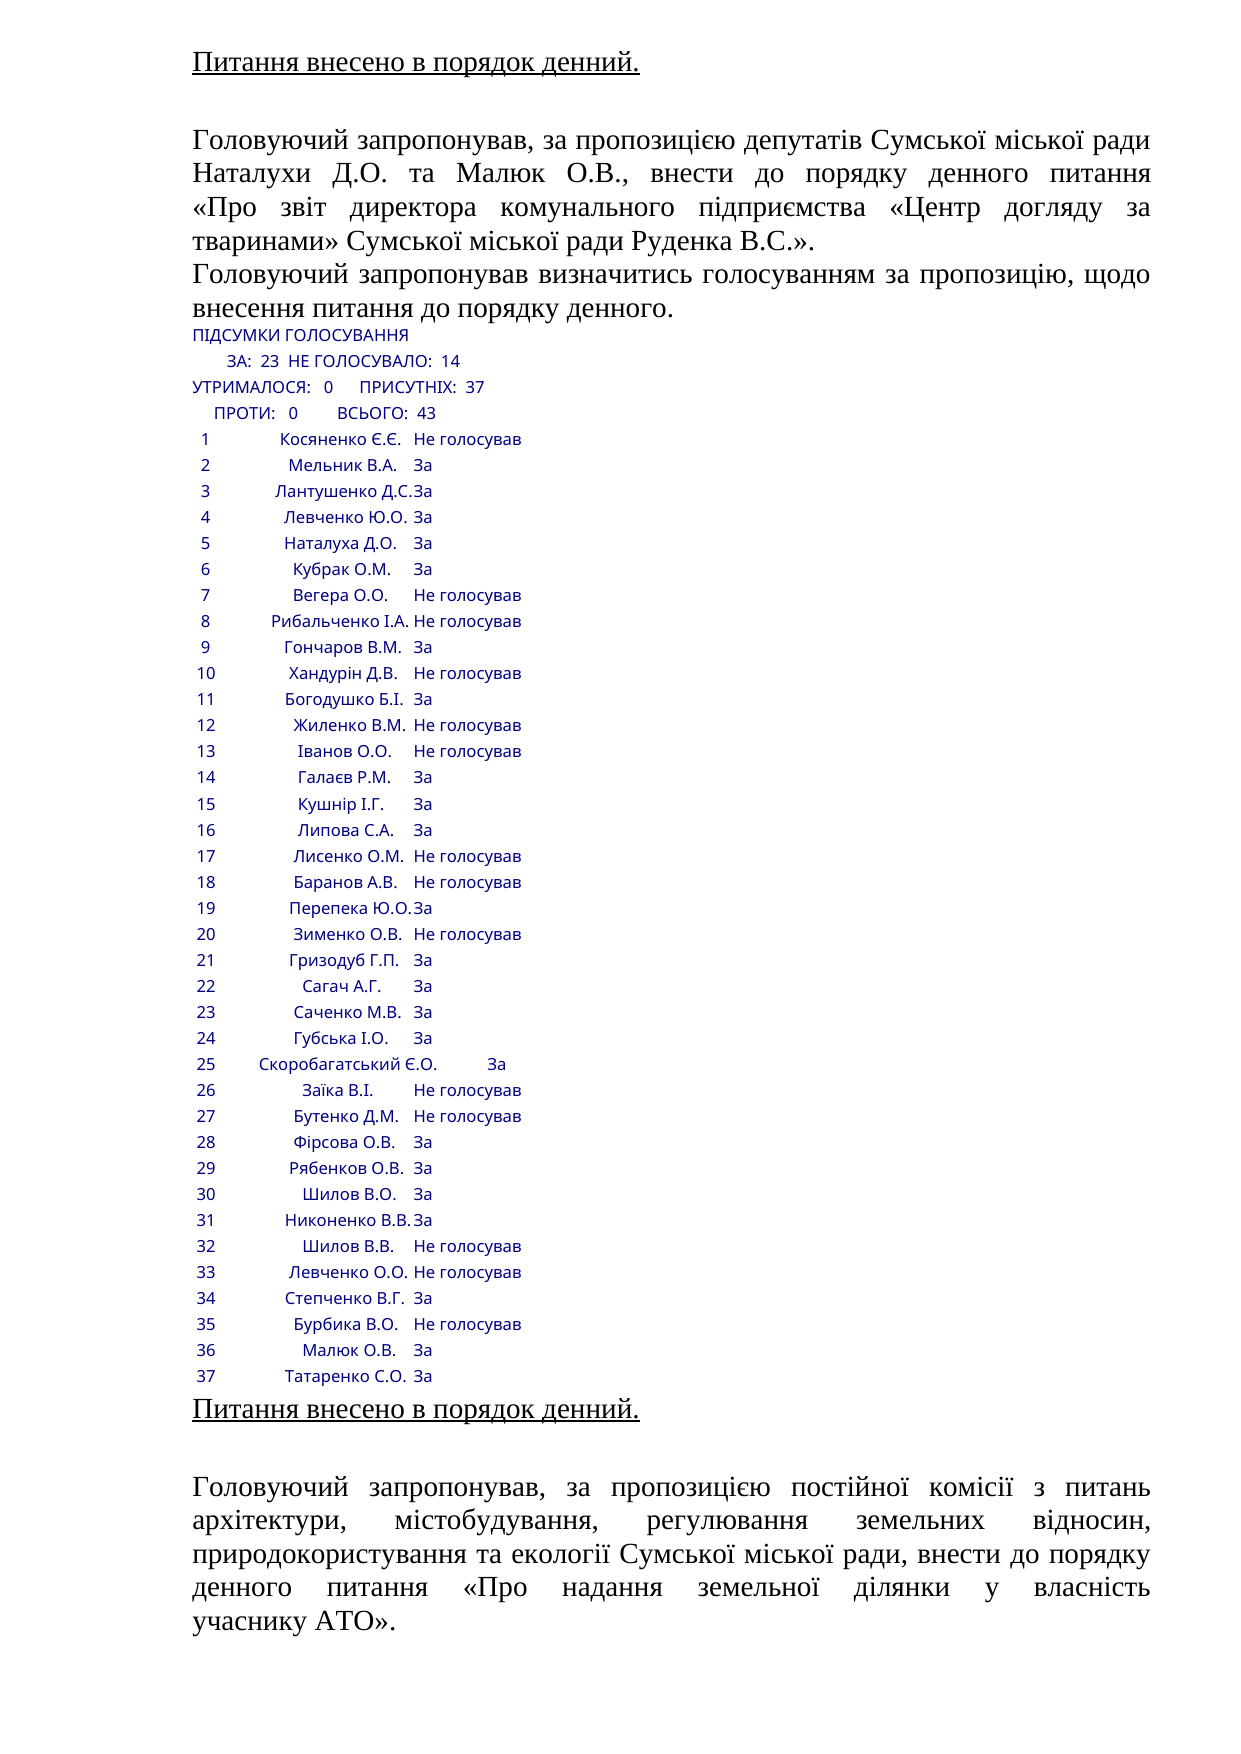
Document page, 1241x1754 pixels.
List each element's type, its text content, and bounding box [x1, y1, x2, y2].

text 18 Баранов А.В. Не голосував [192, 870, 1152, 893]
text 32 Шилов В.В. Не голосував [192, 1235, 1152, 1257]
text 3 Лантушенко Д.С. За [192, 479, 1152, 502]
text 16 Липова С.А. За [192, 818, 1152, 841]
text 29 Рябенков О.В. За [192, 1157, 1152, 1179]
text 31 Никоненко В.В. За [192, 1209, 1152, 1231]
text 7 Вегера О.О. Не голосував [192, 584, 1152, 606]
text 15 Кушнір І.Г. За [192, 792, 1152, 815]
text Головуючий запропонував, за пропозицією депутатів Сумської міської ради Наталухи Д.О. та Малюк О.В., внести до порядку денного питання «Про звіт директора комунального підприємства «Центр догляду за тваринами» Сумської міської ради Руденка В.С.». [192, 122, 1152, 256]
text УТРИМАЛОСЯ: 0 ПРИСУТНІХ: 37 [192, 375, 1152, 398]
text 20 Зименко О.В. Не голосував [192, 922, 1152, 945]
text 5 Наталуха Д.О. За [192, 532, 1152, 554]
text 34 Степченко В.Г. За [192, 1287, 1152, 1309]
text 30 Шилов В.О. За [192, 1183, 1152, 1205]
text ПРОТИ: 0 ВСЬОГО: 43 [192, 401, 1152, 424]
text 11 Богодушко Б.І. За [192, 688, 1152, 711]
text 17 Лисенко О.М. Не голосував [192, 844, 1152, 867]
text 8 Рибальченко І.А. Не голосував [192, 610, 1152, 632]
text 21 Гризодуб Г.П. За [192, 948, 1152, 971]
text 1 Косяненко Є.Є. Не голосував [192, 427, 1152, 450]
text 26 Заїка В.І. Не голосував [192, 1078, 1152, 1101]
text ПІДСУМКИ ГОЛОСУВАННЯ [192, 323, 1152, 346]
text 9 Гончаров В.М. За [192, 636, 1152, 658]
text 4 Левченко Ю.О. За [192, 506, 1152, 528]
text 27 Бутенко Д.М. Не голосував [192, 1104, 1152, 1127]
text Головуючий запропонував визначитись голосуванням за пропозицію, щодо внесення питання до порядку денного. [192, 256, 1152, 323]
text Питання внесено в порядок денний. [192, 1391, 1152, 1424]
text 33 Левченко О.О. Не голосував [192, 1261, 1152, 1283]
text 14 Галаєв Р.М. За [192, 766, 1152, 789]
text 25 Скоробагатський Є.О. За [192, 1052, 1152, 1075]
text 37 Татаренко С.О. За [192, 1365, 1152, 1388]
text 2 Мельник В.А. За [192, 453, 1152, 476]
text 19 Перепека Ю.О. За [192, 896, 1152, 919]
text 23 Саченко М.В. За [192, 1000, 1152, 1023]
text 6 Кубрак О.М. За [192, 558, 1152, 580]
text Питання внесено в порядок денний. [192, 44, 1152, 78]
text 24 Губська І.О. За [192, 1026, 1152, 1049]
text 28 Фірсова О.В. За [192, 1131, 1152, 1153]
text Головуючий запропонував, за пропозицією постійної комісії з питань архітектури, містобудування, регулювання земельних відносин, природокористування та екології Сумської міської ради, внести до порядку денного питання «Про надання земельної ділянки у власність учаснику АТО». [192, 1469, 1152, 1636]
text 13 Іванов О.О. Не голосував [192, 740, 1152, 763]
text 22 Сагач А.Г. За [192, 974, 1152, 997]
text 10 Хандурін Д.В. Не голосував [192, 662, 1152, 684]
text 12 Жиленко В.М. Не голосував [192, 714, 1152, 737]
text 36 Малюк О.В. За [192, 1339, 1152, 1362]
text ЗА: 23 НЕ ГОЛОСУВАЛО: 14 [192, 349, 1152, 372]
text 35 Бурбика В.О. Не голосував [192, 1313, 1152, 1336]
